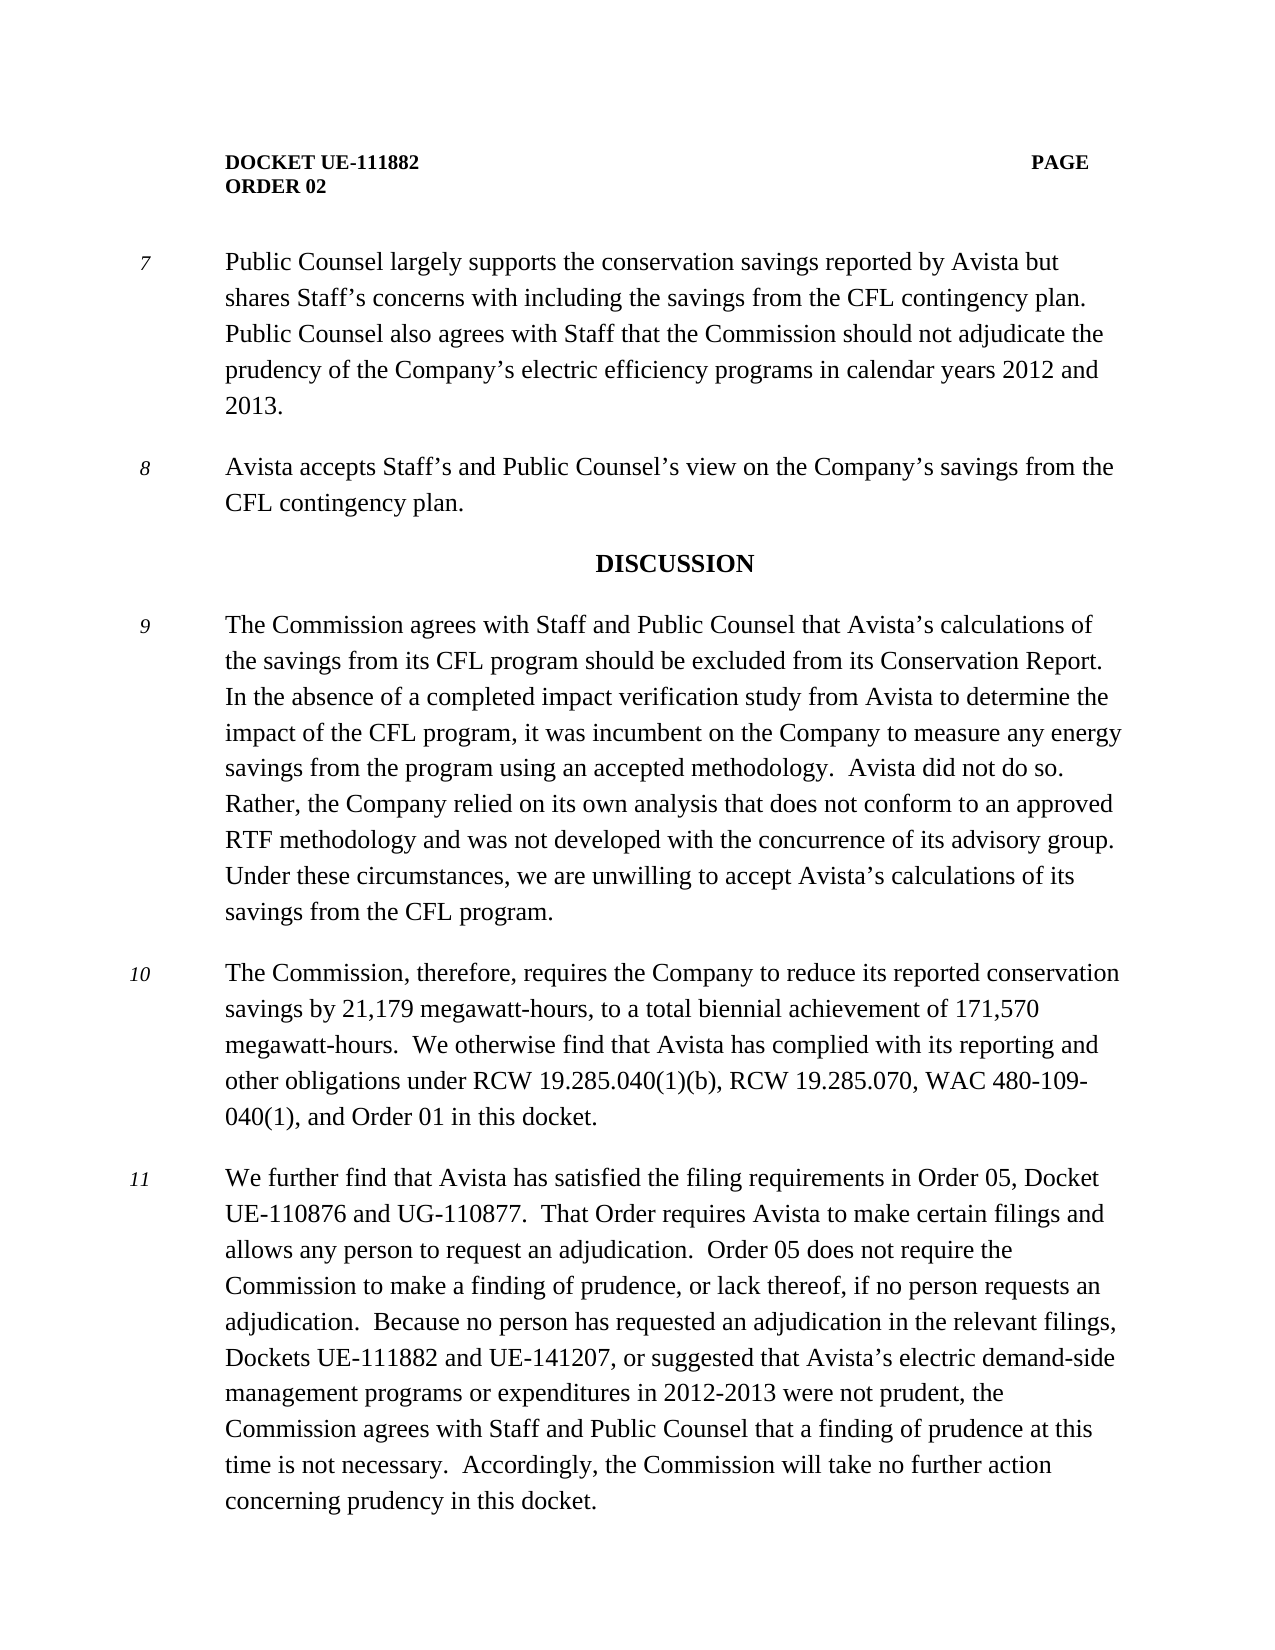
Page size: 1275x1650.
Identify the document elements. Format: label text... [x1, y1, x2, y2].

list We further find that Avista has satisfied the filing requirements in Order 05, Docket UE-110876 and UG-110877. That Order requires Avista to make certain filings and allows any person to request an adjudication. Order 05 does not require the Commission to make a finding of prudence, or lack thereof, if no person requests an adjudication. Because no person has requested an adjudication in the relevant filings, Dockets UE-111882 and UE-141207, or suggested that Avista’s electric demand-side management programs or expenditures in 2012-2013 were not prudent, the Commission agrees with Staff and Public Counsel that a finding of prudence at this time is not necessary. Accordingly, the Commission will take no further action concerning prudency in this docket. [150, 1162, 1125, 1515]
list Public Counsel largely supports the conservation savings reported by Avista but shares Staff’s concerns with including the savings from the CFL contingency plan. Public Counsel also agrees with Staff that the Commission should not adjudicate the prudency of the Company’s electric efficiency programs in calendar years 2012 and 2013. [150, 246, 1125, 420]
list Avista accepts Staff’s and Public Counsel’s view on the Company’s savings from the CFL contingency plan. [150, 451, 1125, 517]
text DISCUSSION [225, 548, 1125, 578]
list The Commission, therefore, requires the Company to reduce its reported conservation savings by 21,179 megawatt-hours, to a total biennial achievement of 171,570 megawatt-hours. We otherwise find that Avista has complied with its reporting and other obligations under RCW 19.285.040(1)(b), RCW 19.285.070, WAC 480-109-040(1), and Order 01 in this docket. [150, 957, 1125, 1131]
list The Commission agrees with Staff and Public Counsel that Avista’s calculations of the savings from its CFL program should be excluded from its Conservation Report. In the absence of a completed impact verification study from Avista to determine the impact of the CFL program, it was incumbent on the Company to measure any energy savings from the program using an accepted methodology. Avista did not do so. Rather, the Company relied on its own analysis that does not conform to an approved RTF methodology and was not developed with the concurrence of its advisory group. Under these circumstances, we are unwilling to accept Avista’s calculations of its savings from the CFL program. [150, 609, 1125, 926]
